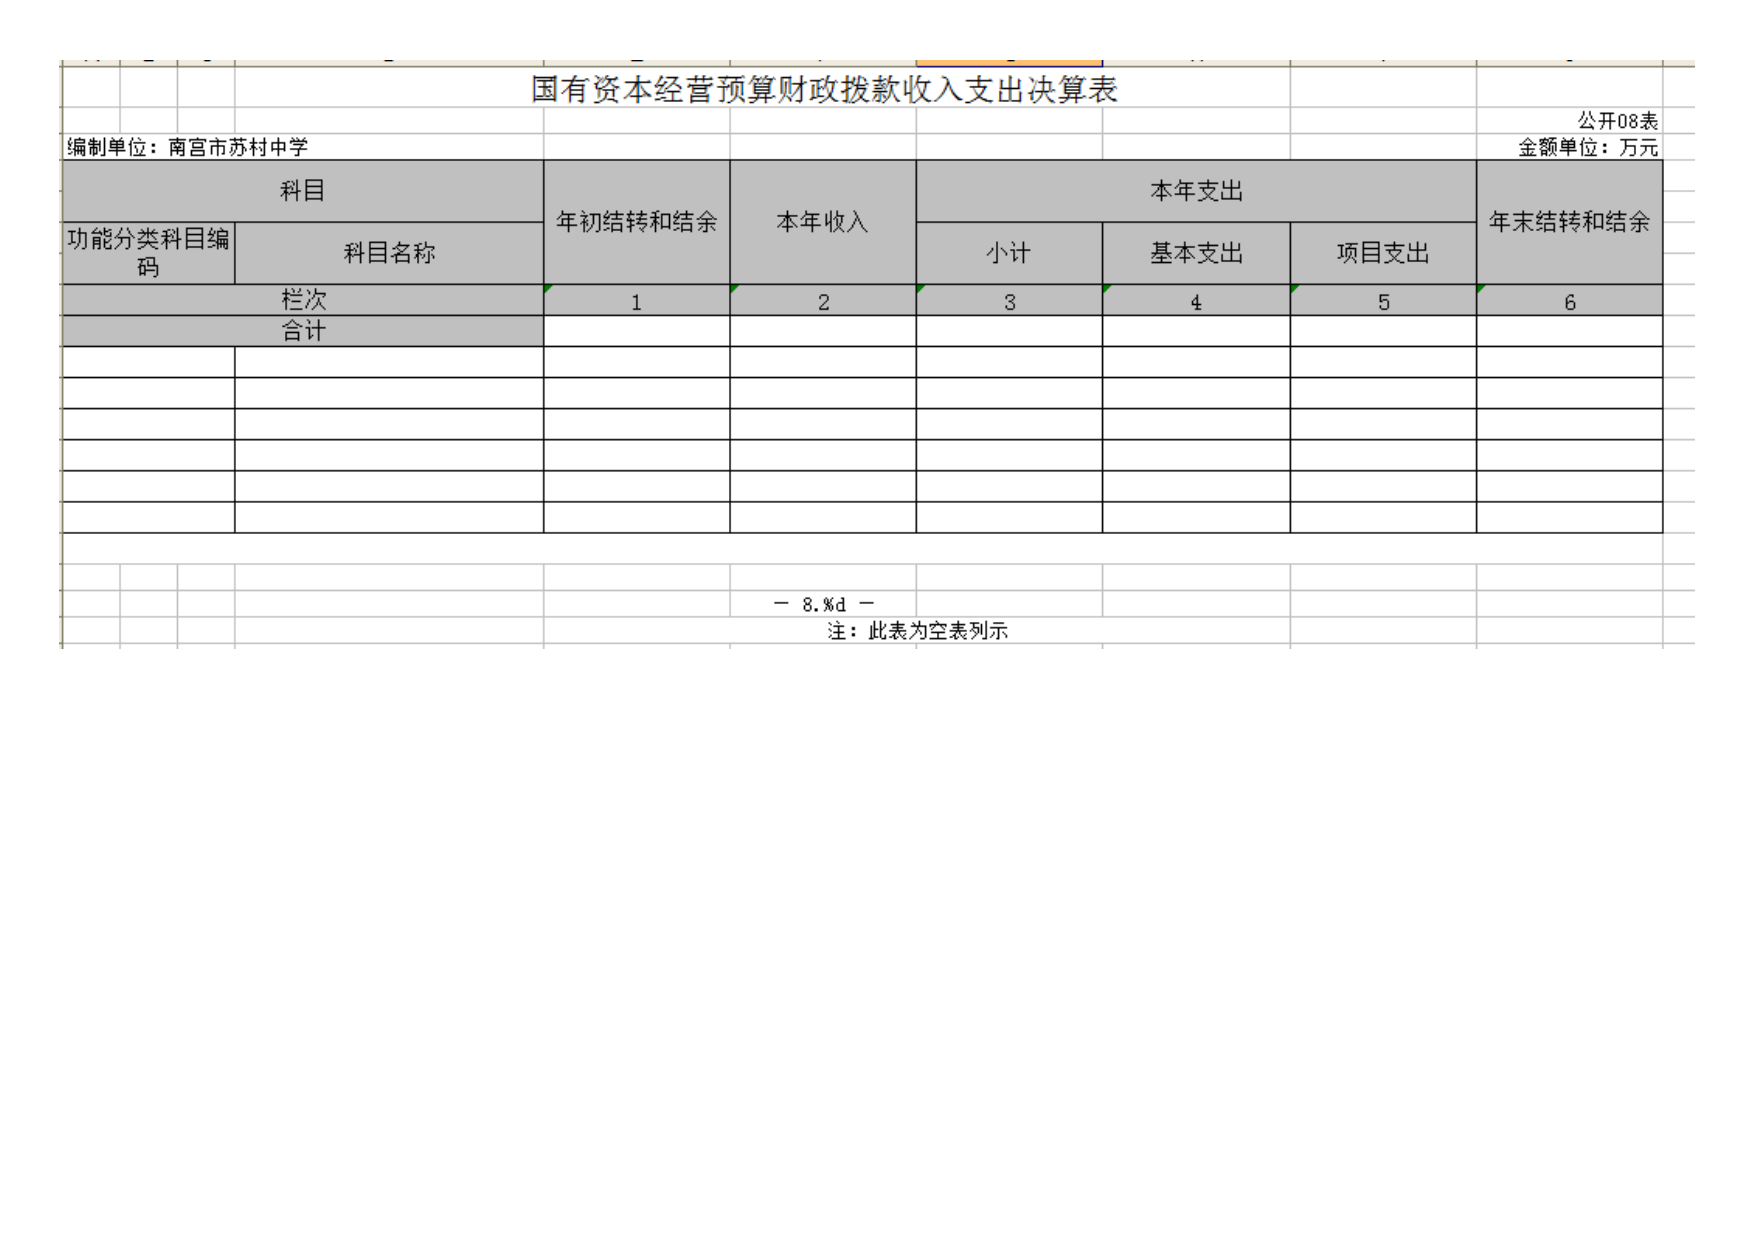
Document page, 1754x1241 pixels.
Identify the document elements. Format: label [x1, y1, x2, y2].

picture [59, 60, 1695, 649]
